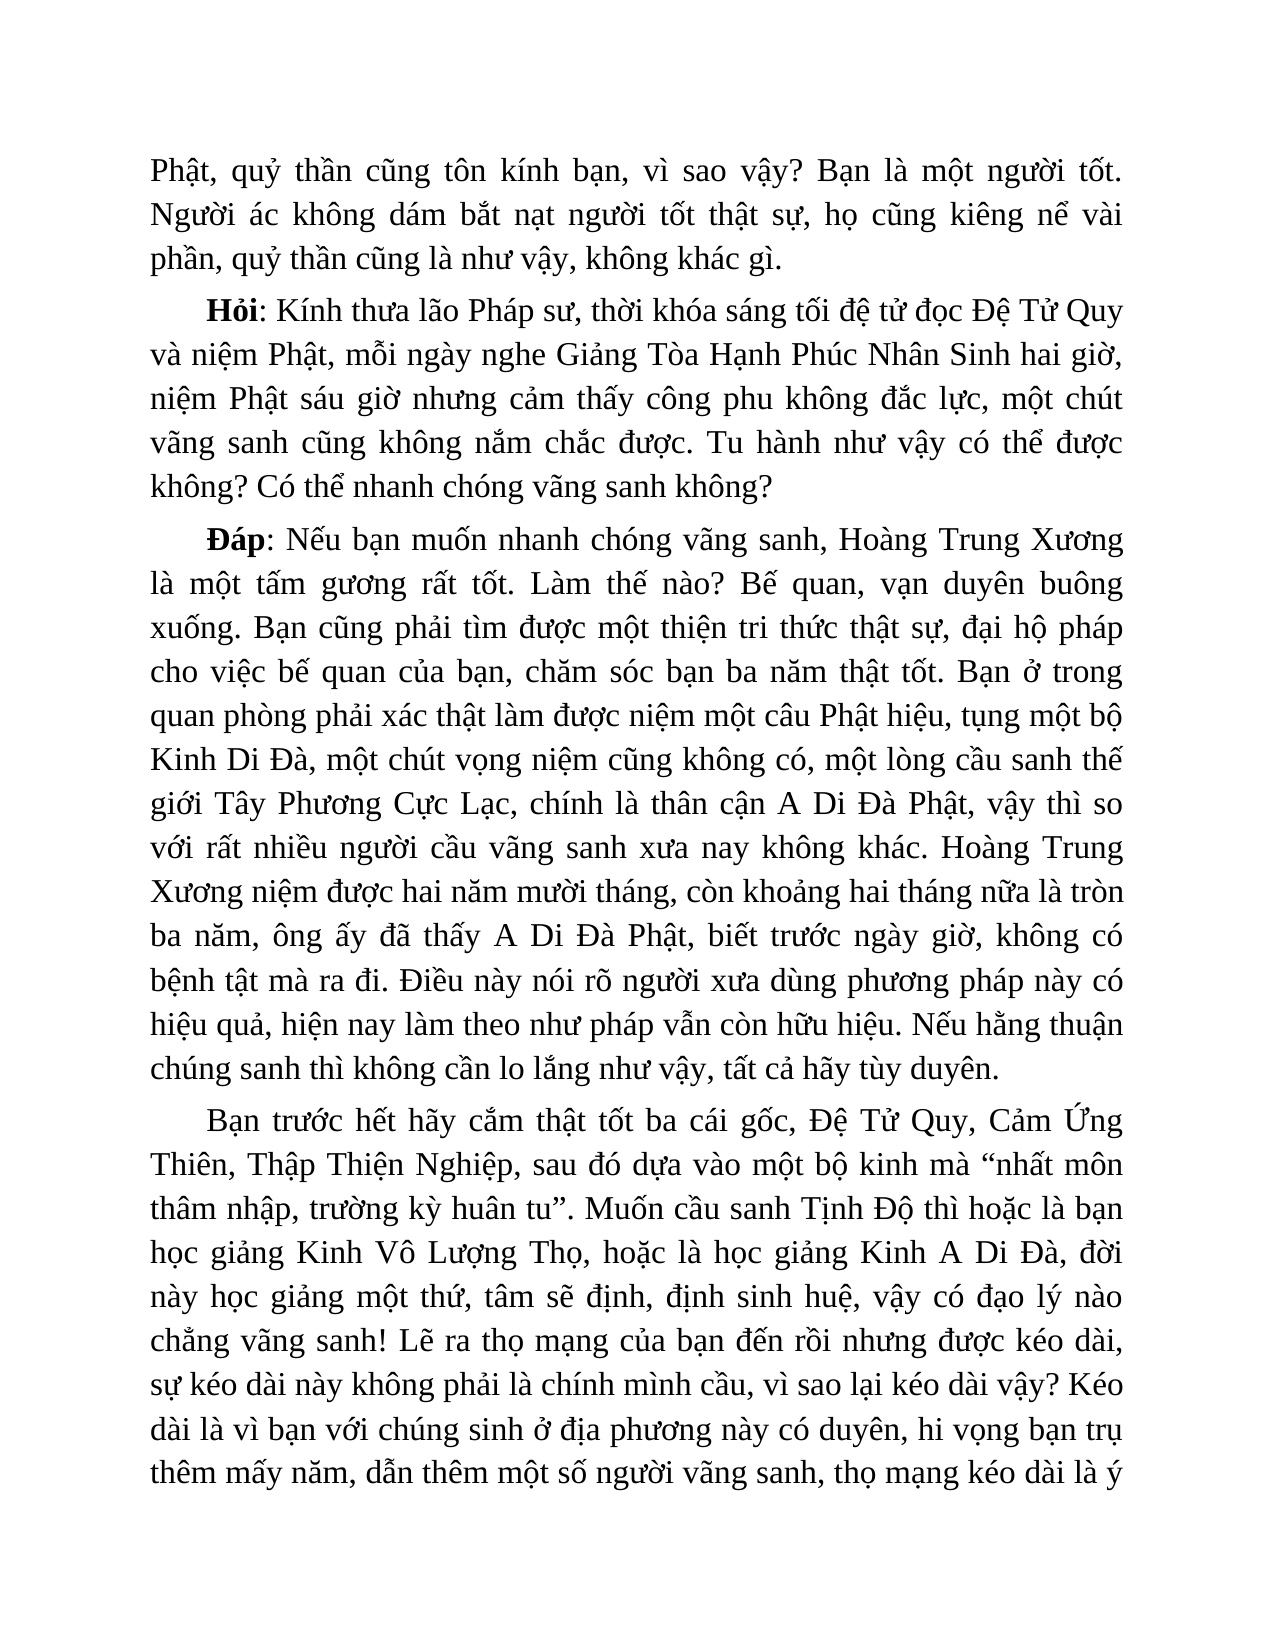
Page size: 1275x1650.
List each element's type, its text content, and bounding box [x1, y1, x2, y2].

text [150, 150, 1125, 276]
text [150, 1100, 1125, 1491]
text Đáp: Nếu bạn muốn nhanh chóng vãng sanh, Hoàng Trung Xương là một tấm gương rất tốt. Làm thế nào? Bế quan, vạn duyên buông xuống. Bạn cũng phải tìm được một thiện tri thức thật sự, đại hộ pháp cho việc bế quan của bạn, chăm sóc bạn ba năm thật tốt. Bạn ở trong quan phòng phải xác thật làm được niệm một câu Phật hiệu, tụng một bộ Kinh Di Đà, một chút vọng niệm cũng không có, một lòng cầu sanh thế giới Tây Phương Cực Lạc, chính là thân cận A Di Đà Phật, vậy thì so với rất nhiều người cầu vãng sanh xưa nay không khác. Hoàng Trung Xương niệm được hai năm mười tháng, còn khoảng hai tháng nữa là tròn ba năm, ông ấy đã thấy A Di Đà Phật, biết trước ngày giờ, không có bệnh tật mà ra đi. Điều này nói rõ người xưa dùng phương pháp này có hiệu quả, hiện nay làm theo như pháp vẫn còn hữu hiệu. Nếu hằng thuận chúng sanh thì không cần lo lắng như vậy, tất cả hãy tùy duyên. [150, 519, 1125, 1086]
text Hỏi: Kính thưa lão Pháp sư, thời khóa sáng tối đệ tử đọc Đệ Tử Quy và niệm Phật, mỗi ngày nghe Giảng Tòa Hạnh Phúc Nhân Sinh hai giờ, niệm Phật sáu giờ nhưng cảm thấy công phu không đắc lực, một chút vãng sanh cũng không nắm chắc được. Tu hành như vậy có thể được không? Có thể nhanh chóng vãng sanh không? [150, 291, 1125, 505]
